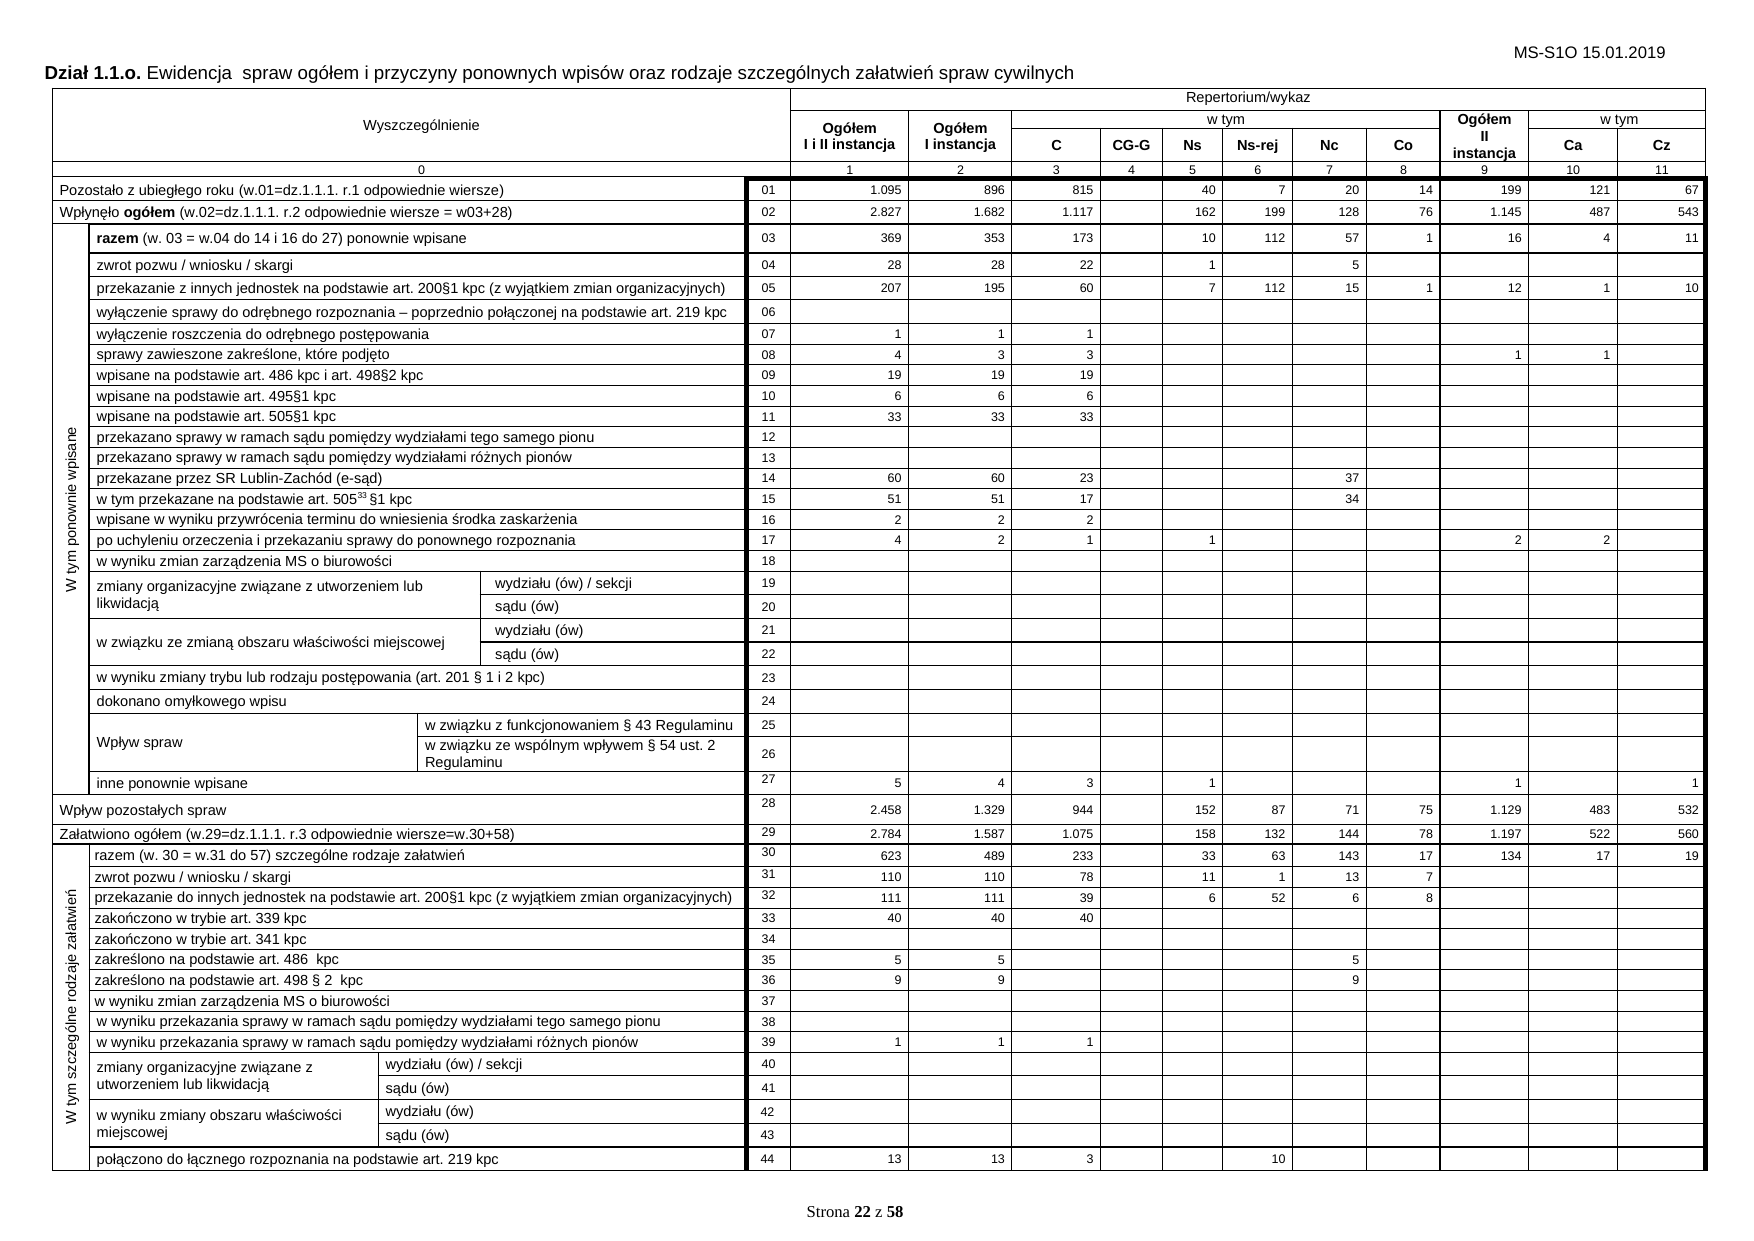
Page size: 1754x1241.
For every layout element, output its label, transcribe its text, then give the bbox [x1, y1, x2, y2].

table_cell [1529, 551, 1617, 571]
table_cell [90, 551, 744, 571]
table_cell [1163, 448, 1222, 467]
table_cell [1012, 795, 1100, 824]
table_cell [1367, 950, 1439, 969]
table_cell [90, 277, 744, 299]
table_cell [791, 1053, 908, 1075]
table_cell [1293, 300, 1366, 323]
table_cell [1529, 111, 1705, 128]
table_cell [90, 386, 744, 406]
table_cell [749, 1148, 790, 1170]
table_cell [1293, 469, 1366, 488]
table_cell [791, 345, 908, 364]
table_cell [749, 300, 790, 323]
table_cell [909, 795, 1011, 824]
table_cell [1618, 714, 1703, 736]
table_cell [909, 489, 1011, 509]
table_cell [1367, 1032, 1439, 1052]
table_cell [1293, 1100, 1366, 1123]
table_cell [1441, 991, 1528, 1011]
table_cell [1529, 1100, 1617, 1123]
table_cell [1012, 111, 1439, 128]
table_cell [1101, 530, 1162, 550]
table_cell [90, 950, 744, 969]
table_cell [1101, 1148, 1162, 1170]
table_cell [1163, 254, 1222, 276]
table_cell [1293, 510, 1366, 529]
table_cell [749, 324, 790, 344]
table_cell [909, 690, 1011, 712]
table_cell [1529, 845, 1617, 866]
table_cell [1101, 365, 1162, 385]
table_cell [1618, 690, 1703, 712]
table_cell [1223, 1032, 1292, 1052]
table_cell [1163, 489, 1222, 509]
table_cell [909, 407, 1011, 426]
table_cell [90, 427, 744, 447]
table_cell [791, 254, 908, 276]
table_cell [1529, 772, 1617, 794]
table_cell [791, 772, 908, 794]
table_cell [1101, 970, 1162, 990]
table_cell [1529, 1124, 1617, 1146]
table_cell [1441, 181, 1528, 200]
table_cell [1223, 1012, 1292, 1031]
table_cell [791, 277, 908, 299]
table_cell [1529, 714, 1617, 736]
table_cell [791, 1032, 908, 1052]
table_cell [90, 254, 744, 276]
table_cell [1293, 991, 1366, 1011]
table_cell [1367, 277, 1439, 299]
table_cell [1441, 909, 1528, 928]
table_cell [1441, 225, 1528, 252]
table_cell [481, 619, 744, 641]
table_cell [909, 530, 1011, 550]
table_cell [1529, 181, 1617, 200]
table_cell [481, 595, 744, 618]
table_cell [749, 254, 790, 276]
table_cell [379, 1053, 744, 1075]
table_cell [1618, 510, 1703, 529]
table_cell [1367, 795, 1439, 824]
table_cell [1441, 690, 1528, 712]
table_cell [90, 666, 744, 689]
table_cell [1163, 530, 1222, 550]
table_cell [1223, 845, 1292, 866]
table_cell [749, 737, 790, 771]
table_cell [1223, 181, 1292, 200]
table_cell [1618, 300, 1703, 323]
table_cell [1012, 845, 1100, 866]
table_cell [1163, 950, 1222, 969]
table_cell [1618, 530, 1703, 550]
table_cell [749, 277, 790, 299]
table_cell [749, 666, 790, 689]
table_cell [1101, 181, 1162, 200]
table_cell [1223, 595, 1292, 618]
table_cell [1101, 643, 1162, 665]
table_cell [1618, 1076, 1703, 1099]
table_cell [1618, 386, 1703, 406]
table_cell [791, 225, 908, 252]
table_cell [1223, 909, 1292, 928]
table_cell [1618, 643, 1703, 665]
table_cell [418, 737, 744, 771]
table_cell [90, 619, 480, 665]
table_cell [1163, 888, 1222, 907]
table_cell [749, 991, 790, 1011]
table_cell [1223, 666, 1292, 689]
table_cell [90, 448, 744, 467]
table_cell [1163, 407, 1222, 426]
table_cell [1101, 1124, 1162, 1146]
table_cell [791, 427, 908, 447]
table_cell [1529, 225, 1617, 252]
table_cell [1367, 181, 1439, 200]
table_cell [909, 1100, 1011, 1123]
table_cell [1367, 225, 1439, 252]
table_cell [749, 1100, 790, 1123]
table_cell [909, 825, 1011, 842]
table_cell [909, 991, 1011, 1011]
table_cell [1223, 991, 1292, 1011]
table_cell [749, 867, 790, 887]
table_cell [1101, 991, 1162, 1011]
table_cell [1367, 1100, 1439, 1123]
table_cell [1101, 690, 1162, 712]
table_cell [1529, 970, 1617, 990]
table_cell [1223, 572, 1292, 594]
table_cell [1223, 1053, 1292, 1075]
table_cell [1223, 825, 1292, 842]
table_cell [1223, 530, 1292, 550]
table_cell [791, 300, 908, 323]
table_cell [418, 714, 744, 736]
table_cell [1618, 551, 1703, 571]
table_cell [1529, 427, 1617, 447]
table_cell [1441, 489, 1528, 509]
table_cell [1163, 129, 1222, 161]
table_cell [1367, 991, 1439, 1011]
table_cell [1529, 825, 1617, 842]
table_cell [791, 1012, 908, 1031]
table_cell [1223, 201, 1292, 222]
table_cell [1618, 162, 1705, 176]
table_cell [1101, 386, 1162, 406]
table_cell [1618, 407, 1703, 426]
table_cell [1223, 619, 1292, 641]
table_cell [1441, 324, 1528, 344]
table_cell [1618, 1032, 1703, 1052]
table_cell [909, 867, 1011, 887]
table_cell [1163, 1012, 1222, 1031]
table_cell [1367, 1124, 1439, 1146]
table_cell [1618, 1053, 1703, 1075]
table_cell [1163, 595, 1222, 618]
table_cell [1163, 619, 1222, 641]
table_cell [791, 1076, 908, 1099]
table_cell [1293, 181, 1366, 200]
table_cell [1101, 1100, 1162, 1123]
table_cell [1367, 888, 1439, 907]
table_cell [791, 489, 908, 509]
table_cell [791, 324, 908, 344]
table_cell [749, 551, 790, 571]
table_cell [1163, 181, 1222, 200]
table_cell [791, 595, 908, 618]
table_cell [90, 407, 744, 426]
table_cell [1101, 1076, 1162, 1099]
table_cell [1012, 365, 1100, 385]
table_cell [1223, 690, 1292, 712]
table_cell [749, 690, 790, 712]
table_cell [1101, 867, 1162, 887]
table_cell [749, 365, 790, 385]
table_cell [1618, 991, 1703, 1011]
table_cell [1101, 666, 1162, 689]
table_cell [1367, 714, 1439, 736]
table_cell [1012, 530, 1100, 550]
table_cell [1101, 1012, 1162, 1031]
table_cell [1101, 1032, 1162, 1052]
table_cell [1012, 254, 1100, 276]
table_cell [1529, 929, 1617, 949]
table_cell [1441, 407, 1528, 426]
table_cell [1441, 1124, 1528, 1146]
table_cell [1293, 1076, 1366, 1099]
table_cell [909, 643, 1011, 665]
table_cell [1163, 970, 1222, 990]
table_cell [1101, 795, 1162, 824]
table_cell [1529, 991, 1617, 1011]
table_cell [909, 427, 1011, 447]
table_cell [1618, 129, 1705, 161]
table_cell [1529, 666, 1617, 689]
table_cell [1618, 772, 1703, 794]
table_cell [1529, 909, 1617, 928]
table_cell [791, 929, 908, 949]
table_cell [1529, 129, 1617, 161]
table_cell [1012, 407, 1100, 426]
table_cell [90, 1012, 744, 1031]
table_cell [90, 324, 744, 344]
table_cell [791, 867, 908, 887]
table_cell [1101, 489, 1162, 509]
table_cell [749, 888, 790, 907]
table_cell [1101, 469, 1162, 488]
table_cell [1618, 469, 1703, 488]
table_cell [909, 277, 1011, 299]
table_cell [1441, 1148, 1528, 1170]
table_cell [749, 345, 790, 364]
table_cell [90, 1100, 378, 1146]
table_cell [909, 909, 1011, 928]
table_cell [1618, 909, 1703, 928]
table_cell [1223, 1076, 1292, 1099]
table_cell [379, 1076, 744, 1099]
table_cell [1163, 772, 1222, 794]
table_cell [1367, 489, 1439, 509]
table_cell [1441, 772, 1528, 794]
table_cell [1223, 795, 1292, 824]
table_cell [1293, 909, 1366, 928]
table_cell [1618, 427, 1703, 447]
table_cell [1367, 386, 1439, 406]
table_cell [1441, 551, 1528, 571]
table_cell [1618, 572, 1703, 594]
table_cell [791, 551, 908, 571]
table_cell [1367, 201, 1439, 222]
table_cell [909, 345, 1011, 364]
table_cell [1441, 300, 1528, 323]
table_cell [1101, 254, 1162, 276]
subtitle Dział 1.1.o. Ewidencja spraw ogółem i przyczyny ponownych wpisów oraz rodzaje szczególnych załatwień spraw cywilnych [44, 62, 1665, 83]
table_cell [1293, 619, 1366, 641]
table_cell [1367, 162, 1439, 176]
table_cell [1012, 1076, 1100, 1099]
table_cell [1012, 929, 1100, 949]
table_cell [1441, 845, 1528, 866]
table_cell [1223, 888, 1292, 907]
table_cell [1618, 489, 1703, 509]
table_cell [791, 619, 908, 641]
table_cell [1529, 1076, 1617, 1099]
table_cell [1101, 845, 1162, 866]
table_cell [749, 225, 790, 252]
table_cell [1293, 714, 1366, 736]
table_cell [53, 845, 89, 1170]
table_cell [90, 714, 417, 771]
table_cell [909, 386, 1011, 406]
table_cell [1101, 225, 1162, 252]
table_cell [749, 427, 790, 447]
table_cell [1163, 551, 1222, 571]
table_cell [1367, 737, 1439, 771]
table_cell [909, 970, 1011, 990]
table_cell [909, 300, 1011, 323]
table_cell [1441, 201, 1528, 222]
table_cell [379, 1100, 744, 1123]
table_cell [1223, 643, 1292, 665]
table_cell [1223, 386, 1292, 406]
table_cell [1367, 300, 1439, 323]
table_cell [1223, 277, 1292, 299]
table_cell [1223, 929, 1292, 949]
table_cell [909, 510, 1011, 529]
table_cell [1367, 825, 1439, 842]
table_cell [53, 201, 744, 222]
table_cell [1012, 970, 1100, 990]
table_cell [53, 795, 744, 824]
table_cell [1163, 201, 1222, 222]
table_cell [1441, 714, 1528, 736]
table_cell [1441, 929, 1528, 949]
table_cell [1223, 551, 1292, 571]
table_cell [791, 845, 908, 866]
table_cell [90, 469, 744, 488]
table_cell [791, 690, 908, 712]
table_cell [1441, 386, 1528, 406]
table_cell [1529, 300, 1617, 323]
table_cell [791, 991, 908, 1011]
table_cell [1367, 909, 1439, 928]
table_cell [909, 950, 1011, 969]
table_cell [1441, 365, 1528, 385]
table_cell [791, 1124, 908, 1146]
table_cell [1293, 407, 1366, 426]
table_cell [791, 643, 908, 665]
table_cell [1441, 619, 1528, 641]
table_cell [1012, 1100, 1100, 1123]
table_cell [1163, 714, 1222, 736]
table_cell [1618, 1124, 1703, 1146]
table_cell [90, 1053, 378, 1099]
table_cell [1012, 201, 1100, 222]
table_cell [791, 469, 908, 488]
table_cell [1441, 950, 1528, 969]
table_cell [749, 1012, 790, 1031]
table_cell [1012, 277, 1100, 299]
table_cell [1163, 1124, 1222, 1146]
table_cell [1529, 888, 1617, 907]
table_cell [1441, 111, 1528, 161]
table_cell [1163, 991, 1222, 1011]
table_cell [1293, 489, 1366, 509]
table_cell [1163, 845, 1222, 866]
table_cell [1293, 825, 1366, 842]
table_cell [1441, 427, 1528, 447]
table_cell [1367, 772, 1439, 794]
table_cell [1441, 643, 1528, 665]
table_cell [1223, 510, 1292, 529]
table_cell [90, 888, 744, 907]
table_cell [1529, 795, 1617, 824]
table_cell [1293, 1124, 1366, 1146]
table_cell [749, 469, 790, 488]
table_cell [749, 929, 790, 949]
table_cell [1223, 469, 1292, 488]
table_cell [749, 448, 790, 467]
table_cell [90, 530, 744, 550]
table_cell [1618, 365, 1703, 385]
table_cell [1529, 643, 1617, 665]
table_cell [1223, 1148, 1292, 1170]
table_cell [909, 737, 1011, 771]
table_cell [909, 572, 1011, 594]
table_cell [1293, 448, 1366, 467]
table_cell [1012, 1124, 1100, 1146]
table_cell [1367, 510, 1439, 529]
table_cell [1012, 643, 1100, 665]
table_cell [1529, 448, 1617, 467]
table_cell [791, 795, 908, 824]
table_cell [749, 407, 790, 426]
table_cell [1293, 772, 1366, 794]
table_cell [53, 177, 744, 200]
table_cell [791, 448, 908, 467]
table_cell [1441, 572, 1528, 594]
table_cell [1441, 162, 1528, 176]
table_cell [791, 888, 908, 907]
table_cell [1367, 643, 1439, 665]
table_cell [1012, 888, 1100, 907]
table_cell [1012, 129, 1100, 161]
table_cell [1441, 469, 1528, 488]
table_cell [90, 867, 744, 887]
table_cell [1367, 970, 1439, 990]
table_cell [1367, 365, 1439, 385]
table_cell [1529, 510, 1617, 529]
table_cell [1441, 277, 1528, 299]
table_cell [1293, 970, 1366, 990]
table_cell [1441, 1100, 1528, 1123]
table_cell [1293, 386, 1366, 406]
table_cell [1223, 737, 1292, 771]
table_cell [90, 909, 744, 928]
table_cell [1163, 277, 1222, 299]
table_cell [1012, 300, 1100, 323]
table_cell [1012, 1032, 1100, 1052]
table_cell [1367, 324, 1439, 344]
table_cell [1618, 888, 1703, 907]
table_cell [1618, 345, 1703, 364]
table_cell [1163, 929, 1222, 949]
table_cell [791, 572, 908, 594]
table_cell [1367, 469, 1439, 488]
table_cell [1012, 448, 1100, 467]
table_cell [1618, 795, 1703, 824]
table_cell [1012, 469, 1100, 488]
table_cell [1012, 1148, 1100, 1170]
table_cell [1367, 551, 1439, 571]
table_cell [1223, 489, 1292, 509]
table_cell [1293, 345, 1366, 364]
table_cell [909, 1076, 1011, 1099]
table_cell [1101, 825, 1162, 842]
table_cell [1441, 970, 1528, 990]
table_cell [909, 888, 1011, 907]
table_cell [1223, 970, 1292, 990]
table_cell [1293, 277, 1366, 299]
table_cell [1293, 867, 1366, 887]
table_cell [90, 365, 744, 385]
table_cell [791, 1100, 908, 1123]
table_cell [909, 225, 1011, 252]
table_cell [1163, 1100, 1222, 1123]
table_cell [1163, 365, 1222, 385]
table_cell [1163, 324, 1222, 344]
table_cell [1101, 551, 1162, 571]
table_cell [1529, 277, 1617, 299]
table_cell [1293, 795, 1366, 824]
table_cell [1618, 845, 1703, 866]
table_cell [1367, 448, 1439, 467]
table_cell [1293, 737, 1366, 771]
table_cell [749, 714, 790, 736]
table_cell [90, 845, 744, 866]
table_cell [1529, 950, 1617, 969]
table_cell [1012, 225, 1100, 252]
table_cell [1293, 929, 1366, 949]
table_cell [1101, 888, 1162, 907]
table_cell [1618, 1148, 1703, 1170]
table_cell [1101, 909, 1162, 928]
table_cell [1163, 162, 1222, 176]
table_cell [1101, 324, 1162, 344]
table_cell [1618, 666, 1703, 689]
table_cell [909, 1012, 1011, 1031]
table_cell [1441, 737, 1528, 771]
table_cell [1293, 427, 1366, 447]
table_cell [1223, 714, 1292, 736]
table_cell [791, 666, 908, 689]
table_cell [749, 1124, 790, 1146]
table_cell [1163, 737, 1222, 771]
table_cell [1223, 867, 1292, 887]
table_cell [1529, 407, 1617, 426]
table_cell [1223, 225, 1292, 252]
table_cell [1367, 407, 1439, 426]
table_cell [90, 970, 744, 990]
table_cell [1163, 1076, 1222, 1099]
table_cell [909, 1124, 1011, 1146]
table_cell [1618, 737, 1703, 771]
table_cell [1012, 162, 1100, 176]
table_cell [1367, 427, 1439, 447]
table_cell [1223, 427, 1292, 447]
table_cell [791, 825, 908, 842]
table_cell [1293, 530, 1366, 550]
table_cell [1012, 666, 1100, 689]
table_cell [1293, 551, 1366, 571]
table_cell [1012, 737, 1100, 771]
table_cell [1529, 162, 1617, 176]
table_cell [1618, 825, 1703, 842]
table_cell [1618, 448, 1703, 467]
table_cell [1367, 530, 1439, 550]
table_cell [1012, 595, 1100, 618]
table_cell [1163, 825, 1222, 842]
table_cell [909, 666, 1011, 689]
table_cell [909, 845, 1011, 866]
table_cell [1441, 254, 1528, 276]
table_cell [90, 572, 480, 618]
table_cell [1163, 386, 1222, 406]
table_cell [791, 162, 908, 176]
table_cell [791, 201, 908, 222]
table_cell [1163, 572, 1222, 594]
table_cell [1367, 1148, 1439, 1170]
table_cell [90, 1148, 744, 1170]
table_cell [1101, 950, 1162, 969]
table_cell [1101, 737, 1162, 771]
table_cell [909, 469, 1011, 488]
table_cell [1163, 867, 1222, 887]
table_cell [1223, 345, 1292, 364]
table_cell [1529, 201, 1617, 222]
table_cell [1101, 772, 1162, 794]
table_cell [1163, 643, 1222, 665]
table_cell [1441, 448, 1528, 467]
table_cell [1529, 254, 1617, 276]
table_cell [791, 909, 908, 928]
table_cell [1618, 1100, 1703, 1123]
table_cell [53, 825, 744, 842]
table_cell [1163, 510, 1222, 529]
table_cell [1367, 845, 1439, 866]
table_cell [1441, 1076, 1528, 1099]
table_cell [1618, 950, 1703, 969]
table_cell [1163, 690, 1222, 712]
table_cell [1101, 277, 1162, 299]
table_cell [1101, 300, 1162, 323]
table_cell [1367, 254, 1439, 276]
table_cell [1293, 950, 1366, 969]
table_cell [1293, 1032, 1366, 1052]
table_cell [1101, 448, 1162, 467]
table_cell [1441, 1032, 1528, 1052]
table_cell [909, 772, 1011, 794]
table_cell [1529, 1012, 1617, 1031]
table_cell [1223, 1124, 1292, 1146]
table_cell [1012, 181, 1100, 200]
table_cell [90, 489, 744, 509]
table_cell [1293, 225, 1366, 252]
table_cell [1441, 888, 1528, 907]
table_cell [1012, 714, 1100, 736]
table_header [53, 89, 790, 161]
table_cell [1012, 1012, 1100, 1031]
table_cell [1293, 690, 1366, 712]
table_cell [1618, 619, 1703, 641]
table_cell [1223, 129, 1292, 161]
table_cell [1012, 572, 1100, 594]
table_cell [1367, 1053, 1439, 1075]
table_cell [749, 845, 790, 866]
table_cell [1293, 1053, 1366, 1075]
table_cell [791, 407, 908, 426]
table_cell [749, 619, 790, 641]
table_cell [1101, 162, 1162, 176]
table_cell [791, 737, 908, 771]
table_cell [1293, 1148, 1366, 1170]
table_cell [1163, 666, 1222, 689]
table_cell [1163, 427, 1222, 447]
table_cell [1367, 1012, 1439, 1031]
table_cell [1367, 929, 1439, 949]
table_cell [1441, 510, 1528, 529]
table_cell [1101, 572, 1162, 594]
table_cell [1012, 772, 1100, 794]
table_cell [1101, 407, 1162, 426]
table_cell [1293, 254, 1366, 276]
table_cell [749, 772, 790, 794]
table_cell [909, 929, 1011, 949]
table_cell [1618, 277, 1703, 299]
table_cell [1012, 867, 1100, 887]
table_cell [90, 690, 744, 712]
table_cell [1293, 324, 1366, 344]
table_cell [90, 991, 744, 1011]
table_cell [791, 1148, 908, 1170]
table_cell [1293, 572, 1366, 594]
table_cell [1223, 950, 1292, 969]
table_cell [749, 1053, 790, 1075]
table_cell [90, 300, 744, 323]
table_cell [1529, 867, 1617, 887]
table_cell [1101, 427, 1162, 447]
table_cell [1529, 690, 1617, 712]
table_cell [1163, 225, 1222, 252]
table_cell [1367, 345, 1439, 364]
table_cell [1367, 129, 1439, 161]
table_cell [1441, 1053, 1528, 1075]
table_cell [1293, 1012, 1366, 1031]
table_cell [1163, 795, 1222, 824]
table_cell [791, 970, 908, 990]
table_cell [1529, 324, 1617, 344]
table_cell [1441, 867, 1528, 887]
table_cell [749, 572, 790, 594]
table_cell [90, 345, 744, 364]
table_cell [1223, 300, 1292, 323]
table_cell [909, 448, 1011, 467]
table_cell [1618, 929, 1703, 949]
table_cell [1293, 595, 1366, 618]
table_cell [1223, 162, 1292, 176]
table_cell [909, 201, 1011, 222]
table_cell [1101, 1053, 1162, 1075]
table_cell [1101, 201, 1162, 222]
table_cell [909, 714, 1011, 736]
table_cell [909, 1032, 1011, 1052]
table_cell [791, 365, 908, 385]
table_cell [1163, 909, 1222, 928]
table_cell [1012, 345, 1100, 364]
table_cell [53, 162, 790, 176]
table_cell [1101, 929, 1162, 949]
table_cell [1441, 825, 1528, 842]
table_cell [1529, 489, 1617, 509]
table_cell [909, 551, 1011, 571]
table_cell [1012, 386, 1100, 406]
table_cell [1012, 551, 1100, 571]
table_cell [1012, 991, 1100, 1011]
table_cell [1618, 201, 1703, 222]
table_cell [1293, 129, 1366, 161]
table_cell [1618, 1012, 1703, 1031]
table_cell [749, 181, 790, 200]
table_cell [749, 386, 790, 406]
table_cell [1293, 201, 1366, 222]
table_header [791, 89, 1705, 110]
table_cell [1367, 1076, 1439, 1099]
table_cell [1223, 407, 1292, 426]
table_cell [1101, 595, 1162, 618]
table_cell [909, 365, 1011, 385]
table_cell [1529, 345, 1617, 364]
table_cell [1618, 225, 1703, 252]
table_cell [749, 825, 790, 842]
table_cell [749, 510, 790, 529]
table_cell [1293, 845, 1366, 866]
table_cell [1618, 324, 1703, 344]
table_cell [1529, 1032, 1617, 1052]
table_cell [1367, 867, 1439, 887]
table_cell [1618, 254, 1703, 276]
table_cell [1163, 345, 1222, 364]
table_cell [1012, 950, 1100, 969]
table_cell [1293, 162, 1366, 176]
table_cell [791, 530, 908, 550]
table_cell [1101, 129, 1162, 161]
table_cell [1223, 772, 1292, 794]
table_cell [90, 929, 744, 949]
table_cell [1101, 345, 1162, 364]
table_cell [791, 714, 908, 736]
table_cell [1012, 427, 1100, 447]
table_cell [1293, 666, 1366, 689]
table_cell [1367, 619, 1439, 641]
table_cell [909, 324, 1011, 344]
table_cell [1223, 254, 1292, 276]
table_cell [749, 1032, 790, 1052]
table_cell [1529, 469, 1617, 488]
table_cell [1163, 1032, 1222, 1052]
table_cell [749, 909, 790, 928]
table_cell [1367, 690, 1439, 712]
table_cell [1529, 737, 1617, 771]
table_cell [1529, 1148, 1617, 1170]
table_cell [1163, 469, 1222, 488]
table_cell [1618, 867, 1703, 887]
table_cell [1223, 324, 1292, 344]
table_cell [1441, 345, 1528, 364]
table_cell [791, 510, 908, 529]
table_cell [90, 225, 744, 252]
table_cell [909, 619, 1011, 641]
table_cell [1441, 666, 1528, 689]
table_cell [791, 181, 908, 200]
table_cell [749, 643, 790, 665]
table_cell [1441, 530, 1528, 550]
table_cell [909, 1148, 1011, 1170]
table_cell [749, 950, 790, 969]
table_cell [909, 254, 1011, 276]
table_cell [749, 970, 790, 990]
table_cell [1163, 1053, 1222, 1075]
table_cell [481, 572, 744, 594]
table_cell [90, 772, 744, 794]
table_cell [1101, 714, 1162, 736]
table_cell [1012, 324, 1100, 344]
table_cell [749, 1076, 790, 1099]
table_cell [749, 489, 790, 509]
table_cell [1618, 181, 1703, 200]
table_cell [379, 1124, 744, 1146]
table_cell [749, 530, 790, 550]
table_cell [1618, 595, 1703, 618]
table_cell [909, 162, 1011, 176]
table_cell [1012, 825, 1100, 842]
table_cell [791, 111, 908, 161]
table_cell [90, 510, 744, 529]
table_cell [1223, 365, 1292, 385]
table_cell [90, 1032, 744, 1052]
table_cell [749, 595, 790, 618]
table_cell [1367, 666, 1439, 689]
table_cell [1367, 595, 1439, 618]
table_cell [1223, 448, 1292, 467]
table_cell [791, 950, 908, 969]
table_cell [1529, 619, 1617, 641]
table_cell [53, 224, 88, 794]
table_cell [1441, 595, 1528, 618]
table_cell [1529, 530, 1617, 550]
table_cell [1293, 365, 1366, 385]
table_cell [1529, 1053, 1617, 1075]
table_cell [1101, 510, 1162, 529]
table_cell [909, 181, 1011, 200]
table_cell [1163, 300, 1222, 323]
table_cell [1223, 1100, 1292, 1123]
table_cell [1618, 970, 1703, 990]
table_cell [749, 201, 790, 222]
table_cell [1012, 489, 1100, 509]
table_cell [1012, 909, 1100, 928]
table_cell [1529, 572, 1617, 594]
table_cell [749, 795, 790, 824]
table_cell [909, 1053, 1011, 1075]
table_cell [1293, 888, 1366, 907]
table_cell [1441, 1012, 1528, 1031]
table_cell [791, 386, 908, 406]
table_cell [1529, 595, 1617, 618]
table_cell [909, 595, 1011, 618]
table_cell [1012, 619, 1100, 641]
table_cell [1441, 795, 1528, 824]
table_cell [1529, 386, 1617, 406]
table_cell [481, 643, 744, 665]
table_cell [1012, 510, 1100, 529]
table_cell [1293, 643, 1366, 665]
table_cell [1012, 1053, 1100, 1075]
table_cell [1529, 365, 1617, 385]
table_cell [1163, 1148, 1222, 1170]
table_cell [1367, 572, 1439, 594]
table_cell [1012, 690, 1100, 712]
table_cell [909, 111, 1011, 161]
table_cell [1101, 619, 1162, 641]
